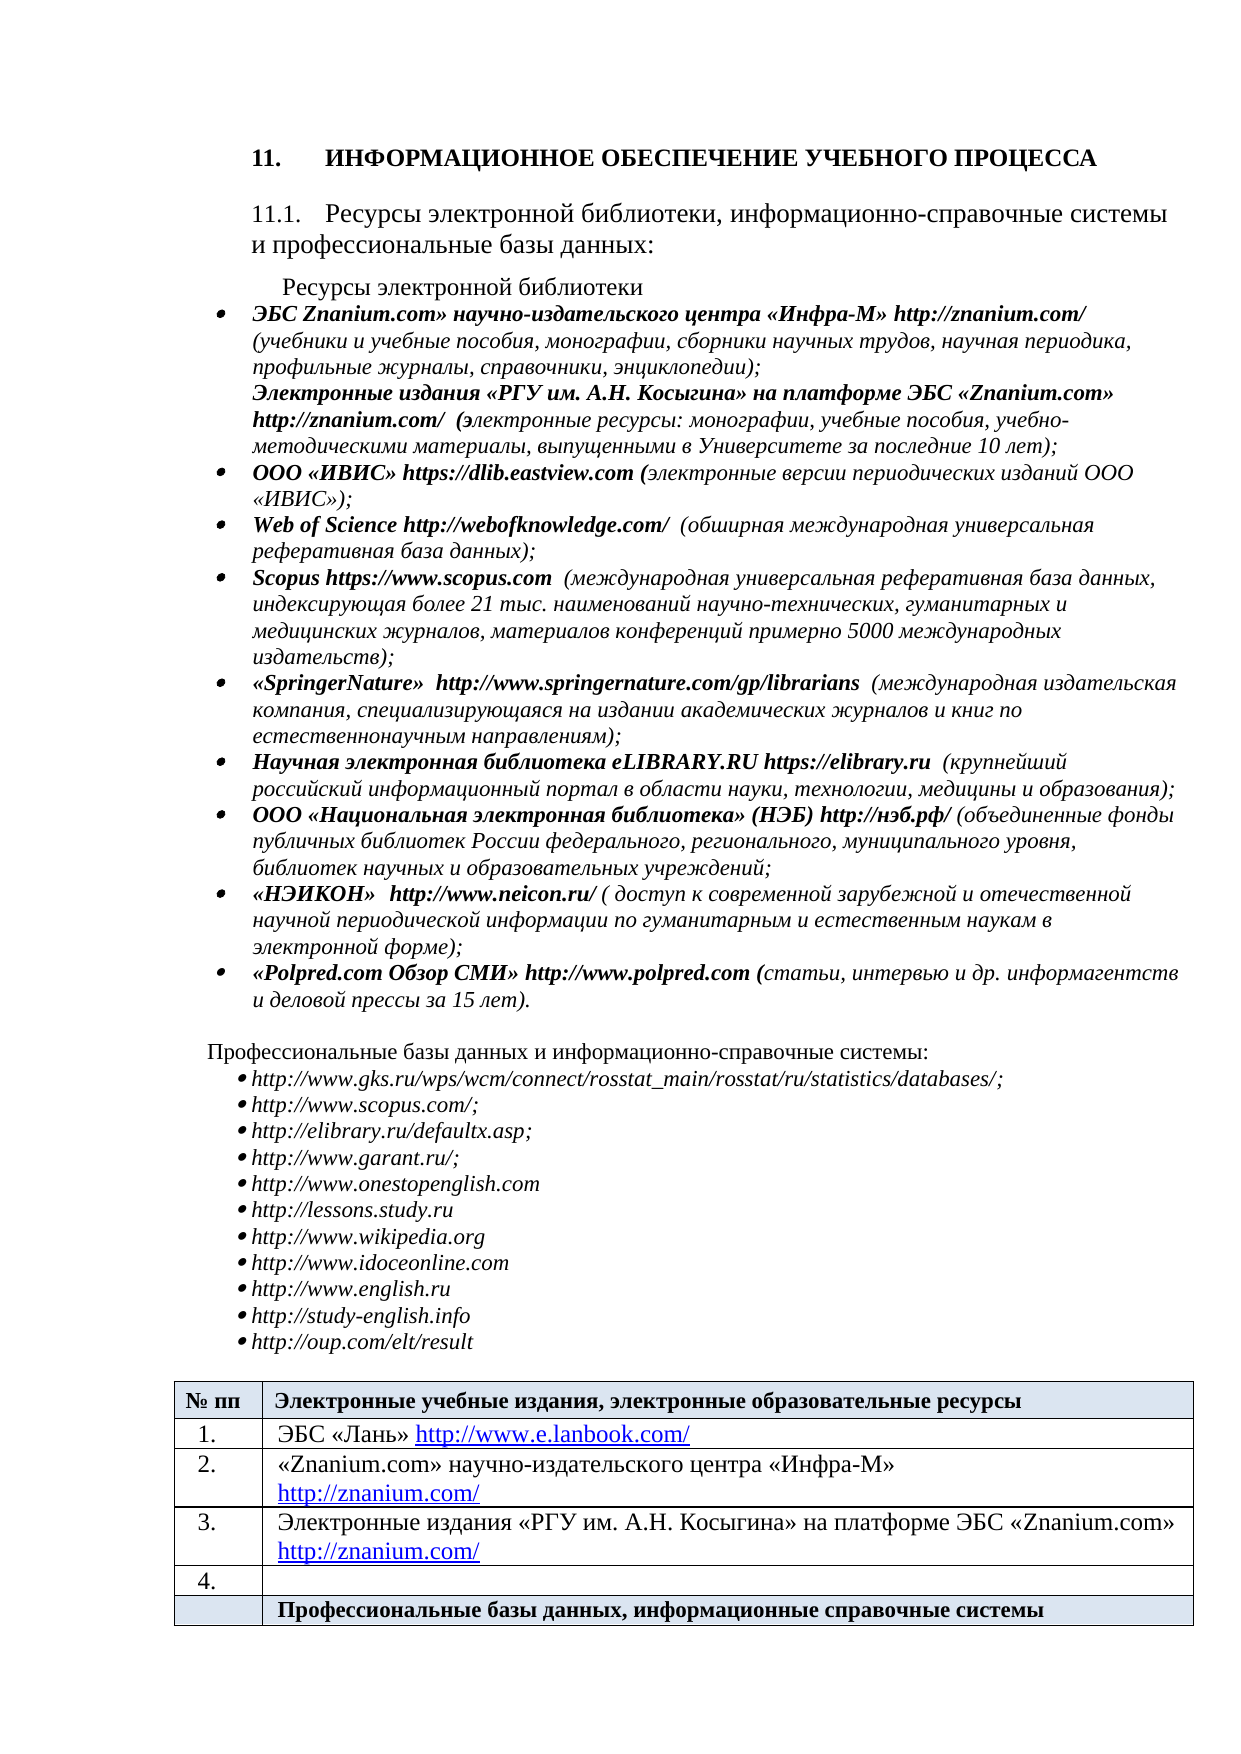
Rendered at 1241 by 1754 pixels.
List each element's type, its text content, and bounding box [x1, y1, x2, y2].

list http://oup.com/elt/result [236, 1328, 1181, 1354]
list Научная электронная библиотека еLIBRARY.RU https://elibrary.ru (крупнейший российский информационный портал в области науки, технологии, медицины и образования); [215, 748, 1181, 801]
list http://www.gks.ru/wps/wcm/connect/rosstat_main/rosstat/ru/statistics/databases/; [236, 1065, 1181, 1091]
list http://www.wikipedia.org [236, 1223, 1181, 1249]
list http://www.english.ru [236, 1276, 1181, 1302]
table_cell «Znanium.com» научно-издательского центра «Инфра-М» http://znanium.com/ [263, 1449, 1193, 1506]
list ООО «Национальная электронная библиотека» (НЭБ) http://нэб.рф/ (объединенные фонды публичных библиотек России федерального, регионального, муниципального уровня, библиотек научных и образовательных учреждений; [215, 801, 1181, 880]
table_cell Профессиональные базы данных, информационные справочные системы [263, 1596, 1193, 1624]
table_cell [263, 1566, 1193, 1595]
table_cell Электронные издания «РГУ им. А.Н. Косыгина» на платформе ЭБС «Znanium.com» http://znanium.com/ [263, 1508, 1193, 1565]
table_cell [175, 1419, 262, 1448]
list «Polpred.com Обзор СМИ» http://www.polpred.com (статьи, интервью и др. информагентств и деловой прессы за 15 лет). [215, 959, 1181, 1012]
table_cell [175, 1596, 262, 1624]
text Электронные издания «РГУ им. А.Н. Косыгина» на платформе ЭБС «Znanium.com» http://znanium.com/ (электронные ресурсы: монографии, учебные пособия, учебно-методическими материалы, выпущенными в Университете за последние 10 лет); [252, 379, 1181, 458]
text Профессиональные базы данных и информационно-справочные системы: [207, 1038, 1181, 1065]
table_header № пп [175, 1382, 262, 1418]
table_cell [175, 1566, 262, 1595]
list http://www.garant.ru/; [236, 1144, 1181, 1170]
list ООО «ИВИС» https://dlib.eastview.com (электронные версии периодических изданий ООО «ИВИС»); [215, 458, 1181, 511]
table_cell [175, 1508, 262, 1565]
list http://www.onestopenglish.com [236, 1170, 1181, 1196]
table_cell [175, 1449, 262, 1506]
subtitle Ресурсы электронной библиотеки, информационно-справочные системы и профессиональные базы данных: [251, 197, 1181, 259]
list http://lessons.study.ru [236, 1196, 1181, 1223]
table_cell ЭБС «Лань» http://www.e.lanbook.com/ [263, 1419, 1193, 1448]
list http://www.idoceonline.com [236, 1249, 1181, 1276]
table_header Электронные учебные издания, электронные образовательные ресурсы [263, 1382, 1193, 1418]
list Scopus https://www.scopus.com (международная универсальная реферативная база данных, индексирующая более 21 тыс. наименований научно-технических, гуманитарных и медицинских журналов, материалов конференций примерно 5000 международных издательств); [215, 564, 1181, 669]
list «НЭИКОН» http://www.neicon.ru/ ( доступ к современной зарубежной и отечественной научной периодической информации по гуманитарным и естественным наукам в электронной форме); [215, 880, 1181, 959]
list http://study-english.info [236, 1302, 1181, 1328]
list http://elibrary.ru/defaultx.asp; [236, 1117, 1181, 1144]
list «SpringerNature» http://www.springernature.com/gp/librarians (международная издательская компания, специализирующаяся на издании академических журналов и книг по естественнонаучным направлениям); [215, 669, 1181, 748]
subtitle ИНФОРМАЦИОННОЕ ОБЕСПЕЧЕНИЕ УЧЕБНОГО ПРОЦЕССА [251, 143, 1181, 172]
list http://www.scopus.com/; [236, 1091, 1181, 1117]
list Web of Science http://webofknowledge.com/ (обширная международная универсальная реферативная база данных); [215, 511, 1181, 564]
list ЭБС Znanium.com» научно-издательского центра «Инфра-М» http://znanium.com/ (учебники и учебные пособия, монографии, сборники научных трудов, научная периодика, профильные журналы, справочники, энциклопедии); [215, 300, 1181, 379]
text Ресурсы электронной библиотеки [252, 272, 1181, 300]
